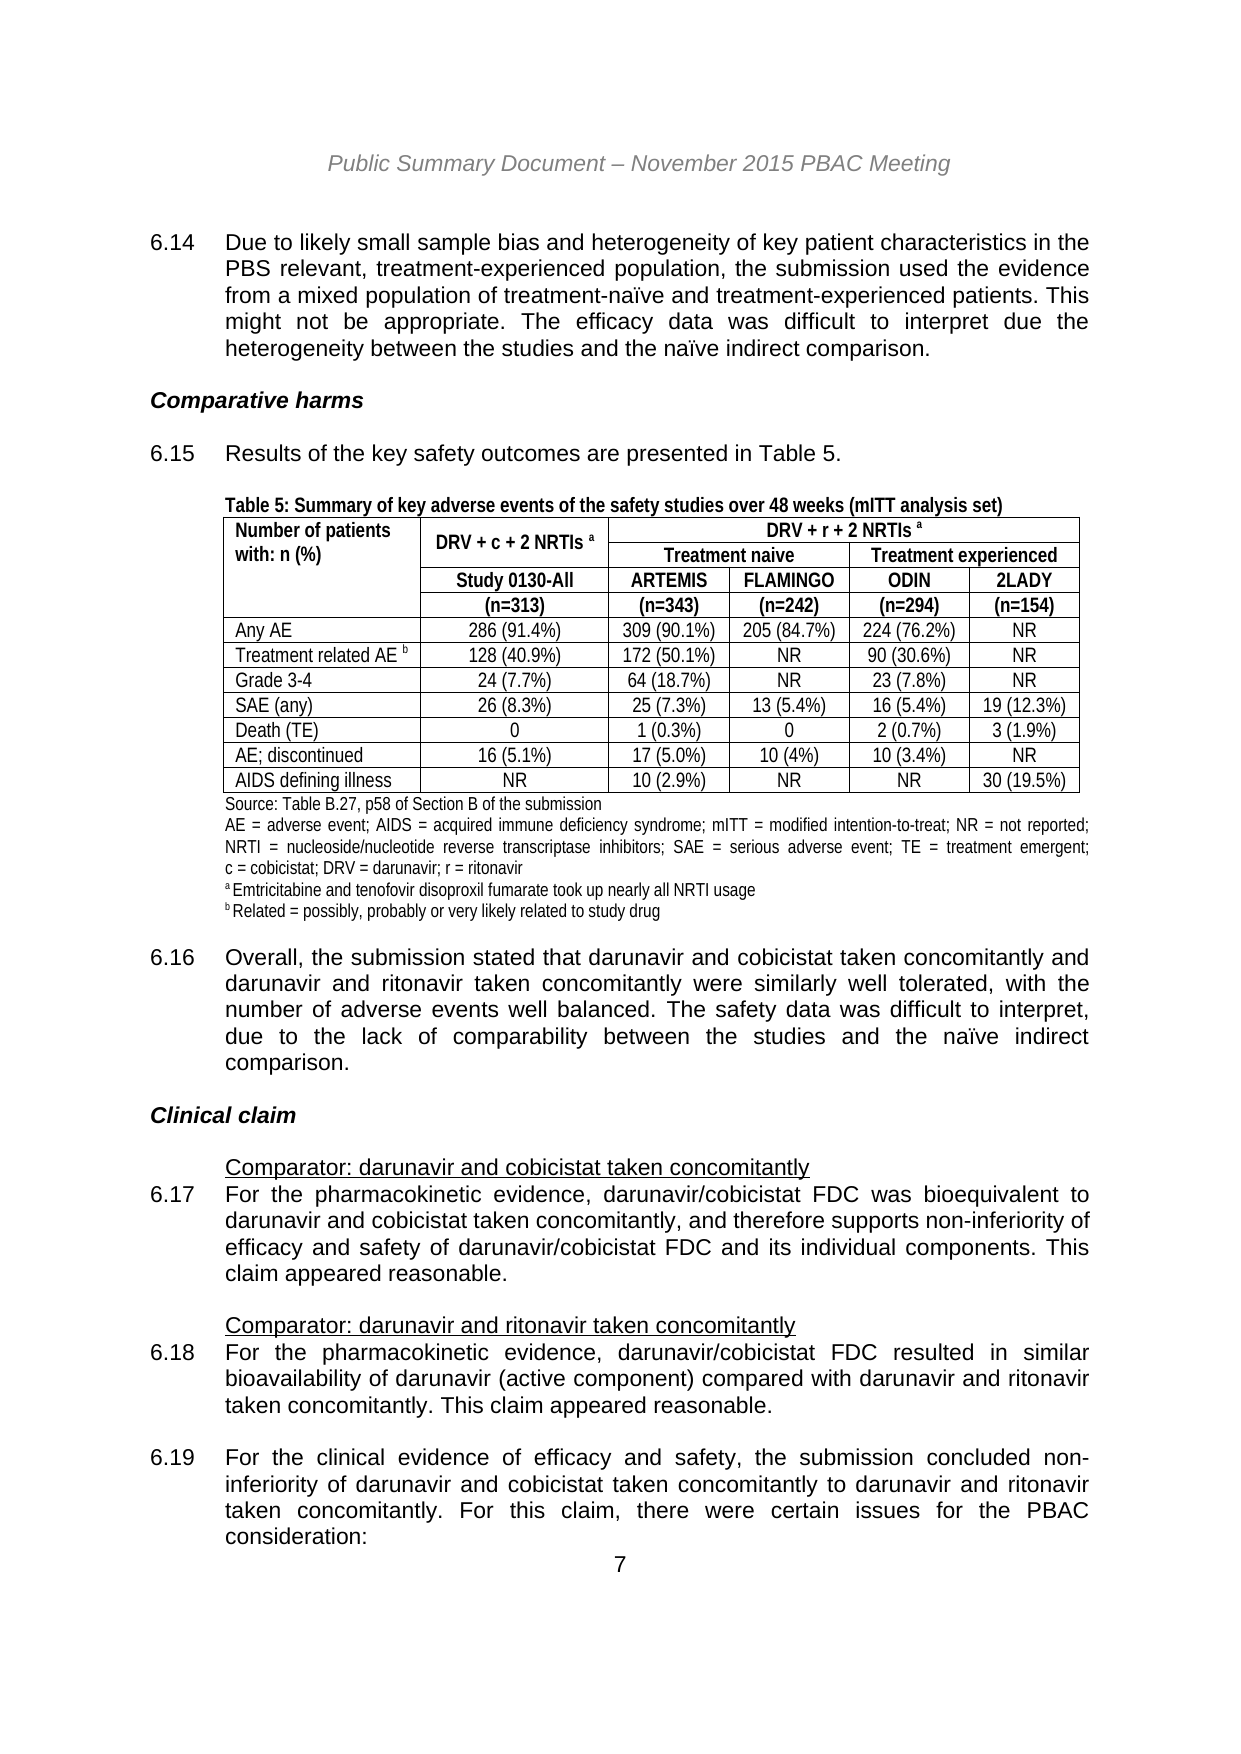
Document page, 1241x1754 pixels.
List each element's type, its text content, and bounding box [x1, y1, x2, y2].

table_cell Treatment experienced [850, 543, 1079, 567]
subtitle Comparative harms [150, 387, 1090, 413]
table_cell NR [730, 643, 849, 667]
table_cell 0 [421, 718, 608, 742]
table_cell NR [730, 768, 849, 792]
table_cell 1 (0.3%) [609, 718, 729, 742]
table_cell NR [970, 668, 1079, 692]
table_cell (n=242) [730, 593, 849, 617]
table_cell 3 (1.9%) [970, 718, 1079, 742]
table_header Number of patients with: n (%) [224, 518, 420, 617]
table_cell 0 [730, 718, 849, 742]
table_cell ODIN [850, 568, 969, 592]
text a Emtricitabine and tenofovir disoproxil fumarate took up nearly all NRTI usage [150, 879, 1090, 900]
table_header DRV + r + 2 NRTIs a [609, 518, 1079, 542]
table_cell Any AE [224, 618, 420, 642]
table_cell 286 (91.4%) [421, 618, 608, 642]
table_cell FLAMINGO [730, 568, 849, 592]
table_cell NR [970, 618, 1079, 642]
table_cell 10 (4%) [730, 743, 849, 767]
text AE = adverse event; AIDS = acquired immune deficiency syndrome; mITT = modified intention-to-treat; NR = not reported; NRTI = nucleoside/nucleotide reverse transcriptase inhibitors; SAE = serious adverse event; TE = treatment emergent; c = cobicistat; DRV = darunavir; r = ritonavir [225, 814, 1090, 879]
table_cell 24 (7.7%) [421, 668, 608, 692]
list Comparator: darunavir and ritonavir taken concomitantly [225, 1312, 1090, 1339]
text Source: Table B.27, p58 of Section B of the submission [150, 793, 1090, 814]
table_cell NR [421, 768, 608, 792]
list For the clinical evidence of efficacy and safety, the submission concluded non-inferiority of darunavir and cobicistat taken concomitantly to darunavir and ritonavir taken concomitantly. For this claim, there were certain issues for the PBAC consideration: [150, 1444, 1090, 1550]
table_cell 10 (3.4%) [850, 743, 969, 767]
text Table 5: Summary of key adverse events of the safety studies over 48 weeks (mITT analysis set) [150, 493, 1090, 517]
table_cell AE; discontinued [224, 743, 420, 767]
table_cell (n=294) [850, 593, 969, 617]
table_cell 224 (76.2%) [850, 618, 969, 642]
table_cell 128 (40.9%) [421, 643, 608, 667]
table_cell (n=313) [421, 593, 608, 617]
table_cell 309 (90.1%) [609, 618, 729, 642]
table_cell 2 (0.7%) [850, 718, 969, 742]
table_cell 16 (5.1%) [421, 743, 608, 767]
table_cell 23 (7.8%) [850, 668, 969, 692]
table_cell Treatment related AE b [224, 643, 420, 667]
list Overall, the submission stated that darunavir and cobicistat taken concomitantly and darunavir and ritonavir taken concomitantly were similarly well tolerated, with the number of adverse events well balanced. The safety data was difficult to interpret, due to the lack of comparability between the studies and the naïve indirect comparison. [150, 943, 1090, 1075]
table_cell Grade 3-4 [224, 668, 420, 692]
list For the pharmacokinetic evidence, darunavir/cobicistat FDC was bioequivalent to darunavir and cobicistat taken concomitantly, and therefore supports non-inferiority of efficacy and safety of darunavir/cobicistat FDC and its individual components. This claim appeared reasonable. [150, 1181, 1090, 1286]
table_cell (n=154) [970, 593, 1079, 617]
table_cell ARTEMIS [609, 568, 729, 592]
subtitle Clinical claim [150, 1102, 1090, 1128]
table_cell 64 (18.7%) [609, 668, 729, 692]
table_cell Study 0130-All [421, 568, 608, 592]
table_cell 172 (50.1%) [609, 643, 729, 667]
table_cell 13 (5.4%) [730, 693, 849, 717]
text b Related = possibly, probably or very likely related to study drug [150, 900, 1090, 922]
list Comparator: darunavir and cobicistat taken concomitantly [225, 1154, 1090, 1181]
table_cell 90 (30.6%) [850, 643, 969, 667]
table_cell 205 (84.7%) [730, 618, 849, 642]
table_cell 19 (12.3%) [970, 693, 1079, 717]
table_cell NR [970, 743, 1079, 767]
table_cell NR [970, 643, 1079, 667]
table_cell Death (TE) [224, 718, 420, 742]
table_cell 30 (19.5%) [970, 768, 1079, 792]
table_cell NR [850, 768, 969, 792]
list Due to likely small sample bias and heterogeneity of key patient characteristics in the PBS relevant, treatment-experienced population, the submission used the evidence from a mixed population of treatment-naïve and treatment-experienced patients. This might not be appropriate. The efficacy data was difficult to interpret due the heterogeneity between the studies and the naïve indirect comparison. [150, 229, 1090, 361]
table_cell 16 (5.4%) [850, 693, 969, 717]
table_cell AIDS defining illness [224, 768, 420, 792]
table_header DRV + c + 2 NRTIs a [421, 518, 608, 567]
table_cell 25 (7.3%) [609, 693, 729, 717]
list Results of the key safety outcomes are presented in Table 5. [150, 440, 1090, 466]
table_cell Treatment naive [609, 543, 849, 567]
list For the pharmacokinetic evidence, darunavir/cobicistat FDC resulted in similar bioavailability of darunavir (active component) compared with darunavir and ritonavir taken concomitantly. This claim appeared reasonable. [150, 1339, 1090, 1418]
table_cell 17 (5.0%) [609, 743, 729, 767]
table_cell 10 (2.9%) [609, 768, 729, 792]
table_cell 26 (8.3%) [421, 693, 608, 717]
table_cell (n=343) [609, 593, 729, 617]
table_cell SAE (any) [224, 693, 420, 717]
table_cell 2LADY [970, 568, 1079, 592]
table_cell NR [730, 668, 849, 692]
